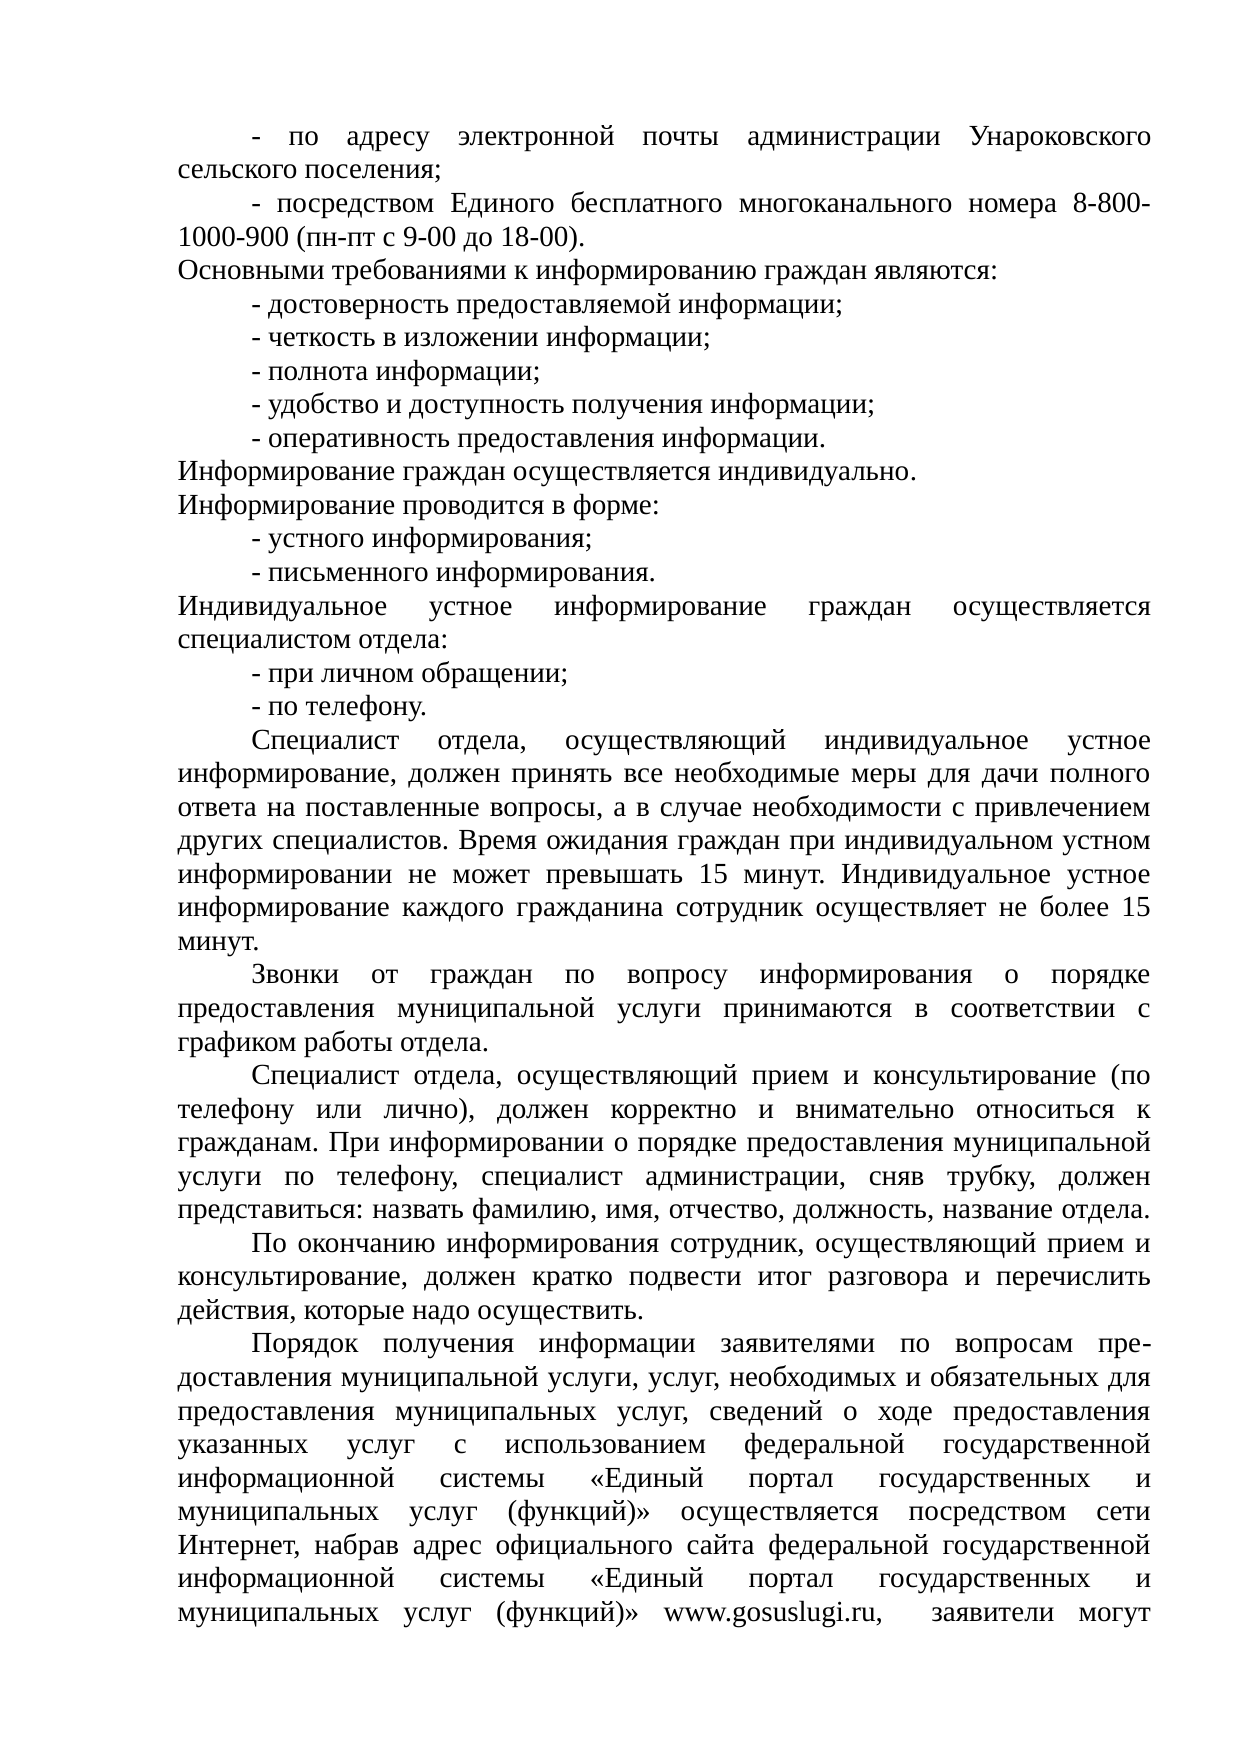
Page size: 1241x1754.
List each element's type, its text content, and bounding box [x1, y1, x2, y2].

text - оперативность предоставления информации. [177, 420, 1152, 453]
text - устного информирования; [177, 521, 1152, 554]
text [177, 1326, 1152, 1627]
text Специалист отдела, осуществляющий прием и консультирование (по телефону или лично), должен корректно и внимательно относиться к гражданам. При информировании о порядке предоставления муниципальной услуги по телефону, специалист администрации, сняв трубку, должен представиться: назвать фамилию, имя, отчество, должность, название отдела. По окончанию информирования сотрудник, осуществляющий прием и консультирование, должен кратко подвести итог разговора и перечислить действия, которые надо осуществить. [177, 1057, 1152, 1326]
text Индивидуальное устное информирование граждан осуществляется специалистом отдела: [177, 588, 1152, 655]
text - посредством Единого бесплатного многоканального номера 8-800-1000-900 (пн-пт с 9-00 до 18-00). [177, 185, 1152, 252]
text - при личном обращении; [177, 655, 1152, 688]
text - полнота информации; [177, 353, 1152, 386]
text Основными требованиями к информированию граждан являются: [177, 252, 1152, 286]
text - удобство и доступность получения информации; [177, 386, 1152, 420]
text - четкость в изложении информации; [177, 319, 1152, 353]
text - достоверность предоставляемой информации; [177, 286, 1152, 319]
text - по адресу электронной почты администрации Унароковского сельского поселения; [177, 118, 1152, 185]
text - письменного информирования. [177, 554, 1152, 588]
text - по телефону. [177, 688, 1152, 722]
text Информирование проводится в форме: [177, 487, 1152, 521]
text Специалист отдела, осуществляющий индивидуальное устное информирование, должен принять все необходимые меры для дачи полного ответа на поставленные вопросы, а в случае необходимости с привлечением других специалистов. Время ожидания граждан при индивидуальном устном информировании не может превышать 15 минут. Индивидуальное устное информирование каждого гражданина сотрудник осуществляет не более 15 минут. [177, 722, 1152, 957]
text Звонки от граждан по вопросу информирования о порядке предоставления муниципальной услуги принимаются в соответствии с графиком работы отдела. [177, 957, 1152, 1057]
text Информирование граждан осуществляется индивидуально. [177, 453, 1152, 487]
